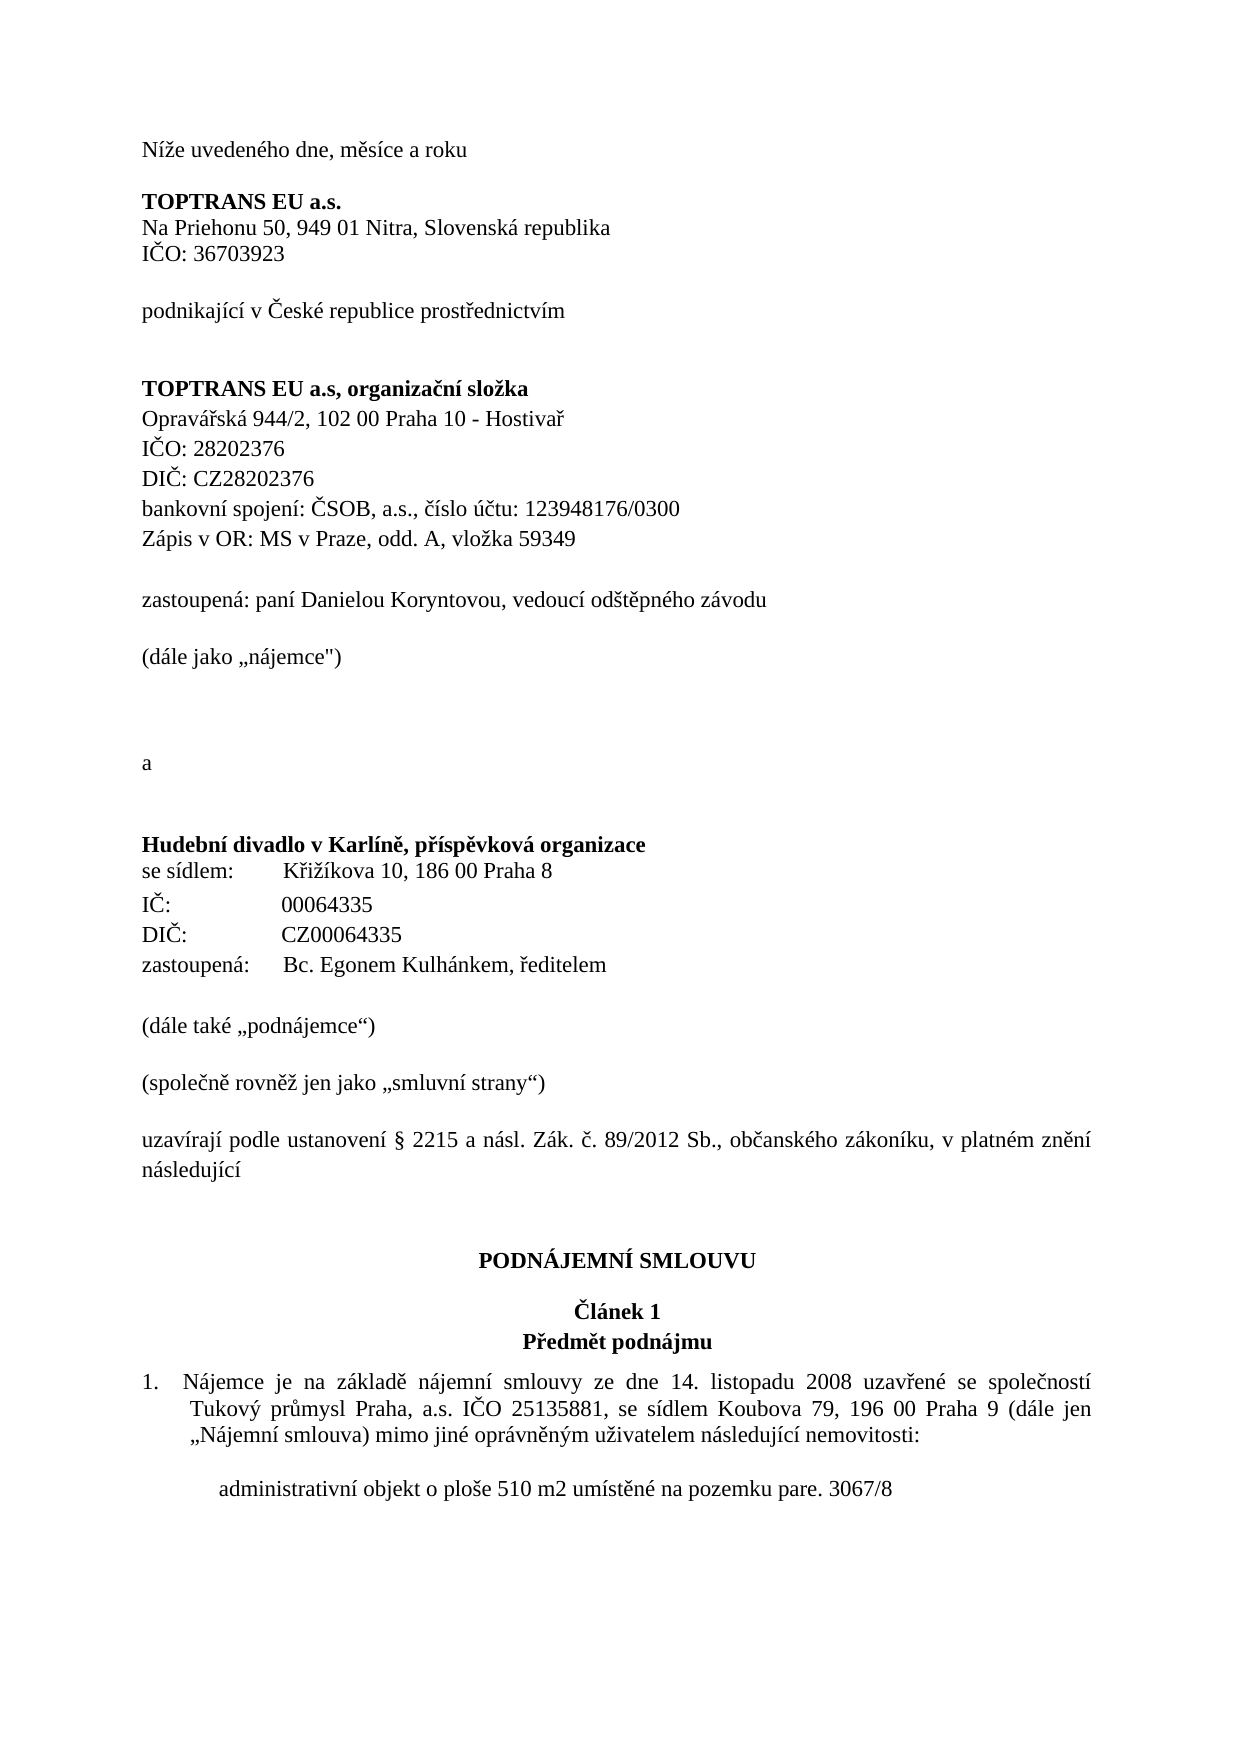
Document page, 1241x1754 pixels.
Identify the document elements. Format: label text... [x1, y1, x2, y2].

text zastoupená: Bc. Egonem Kulhánkem, ředitelem [142, 949, 1093, 979]
text se sídlem: Křižíkova 10, 186 00 Praha 8 [142, 858, 1093, 883]
text administrativní objekt o ploše 510 m2 umístěné na pozemku pare. 3067/8 [219, 1476, 893, 1502]
subtitle Hudební divadlo v Karlíně, příspěvková organizace [142, 832, 1093, 858]
text DIČ: CZ00064335 [142, 919, 1093, 949]
text bankovní spojení: ČSOB, a.s., číslo účtu: 123948176/0300 Zápis v OR: MS v Praze, odd. A, vložka 59349 [142, 492, 770, 552]
subtitle TOPTRANS EU a.s, organizační složka [142, 372, 1093, 402]
text IČ: 00064335 [142, 889, 1093, 919]
text Na Priehonu 50, 949 01 Nitra, Slovenská republika IČO: 36703923 [142, 214, 770, 267]
subtitle TOPTRANS EU a.s. [142, 188, 1093, 214]
text uzavírají podle ustanovení § 2215 a násl. Zák. č. 89/2012 Sb., občanského zákoníku, v platném znění následující [142, 1123, 1093, 1184]
text (dále také „podnájemce“) [142, 1013, 1093, 1039]
text Opravářská 944/2, 102 00 Praha 10 - Hostivař IČO: 28202376 DIČ: CZ28202376 [142, 402, 770, 492]
text (dále jako „nájemce") [142, 644, 770, 669]
text zastoupená: paní Danielou Koryntovou, vedoucí odštěpného závodu [142, 587, 1093, 613]
text podnikající v České republice prostřednictvím [142, 298, 1093, 324]
text (společně rovněž jen jako „smluvní strany“) [142, 1070, 1093, 1096]
subtitle PODNÁJEMNÍ SMLOUVU Článek 1 [142, 1228, 1093, 1329]
text Předmět podnájmu [142, 1329, 1093, 1355]
text Níže uvedeného dne, měsíce a roku [142, 137, 467, 163]
list Nájemce je na základě nájemní smlouvy ze dne 14. listopadu 2008 uzavřené se společností Tukový průmysl Praha, a.s. IČO 25135881, se sídlem Koubova 79, 196 00 Praha 9 (dále jen „Nájemní smlouva) mimo jiné oprávněným uživatelem následující nemovitosti: [142, 1369, 1093, 1448]
